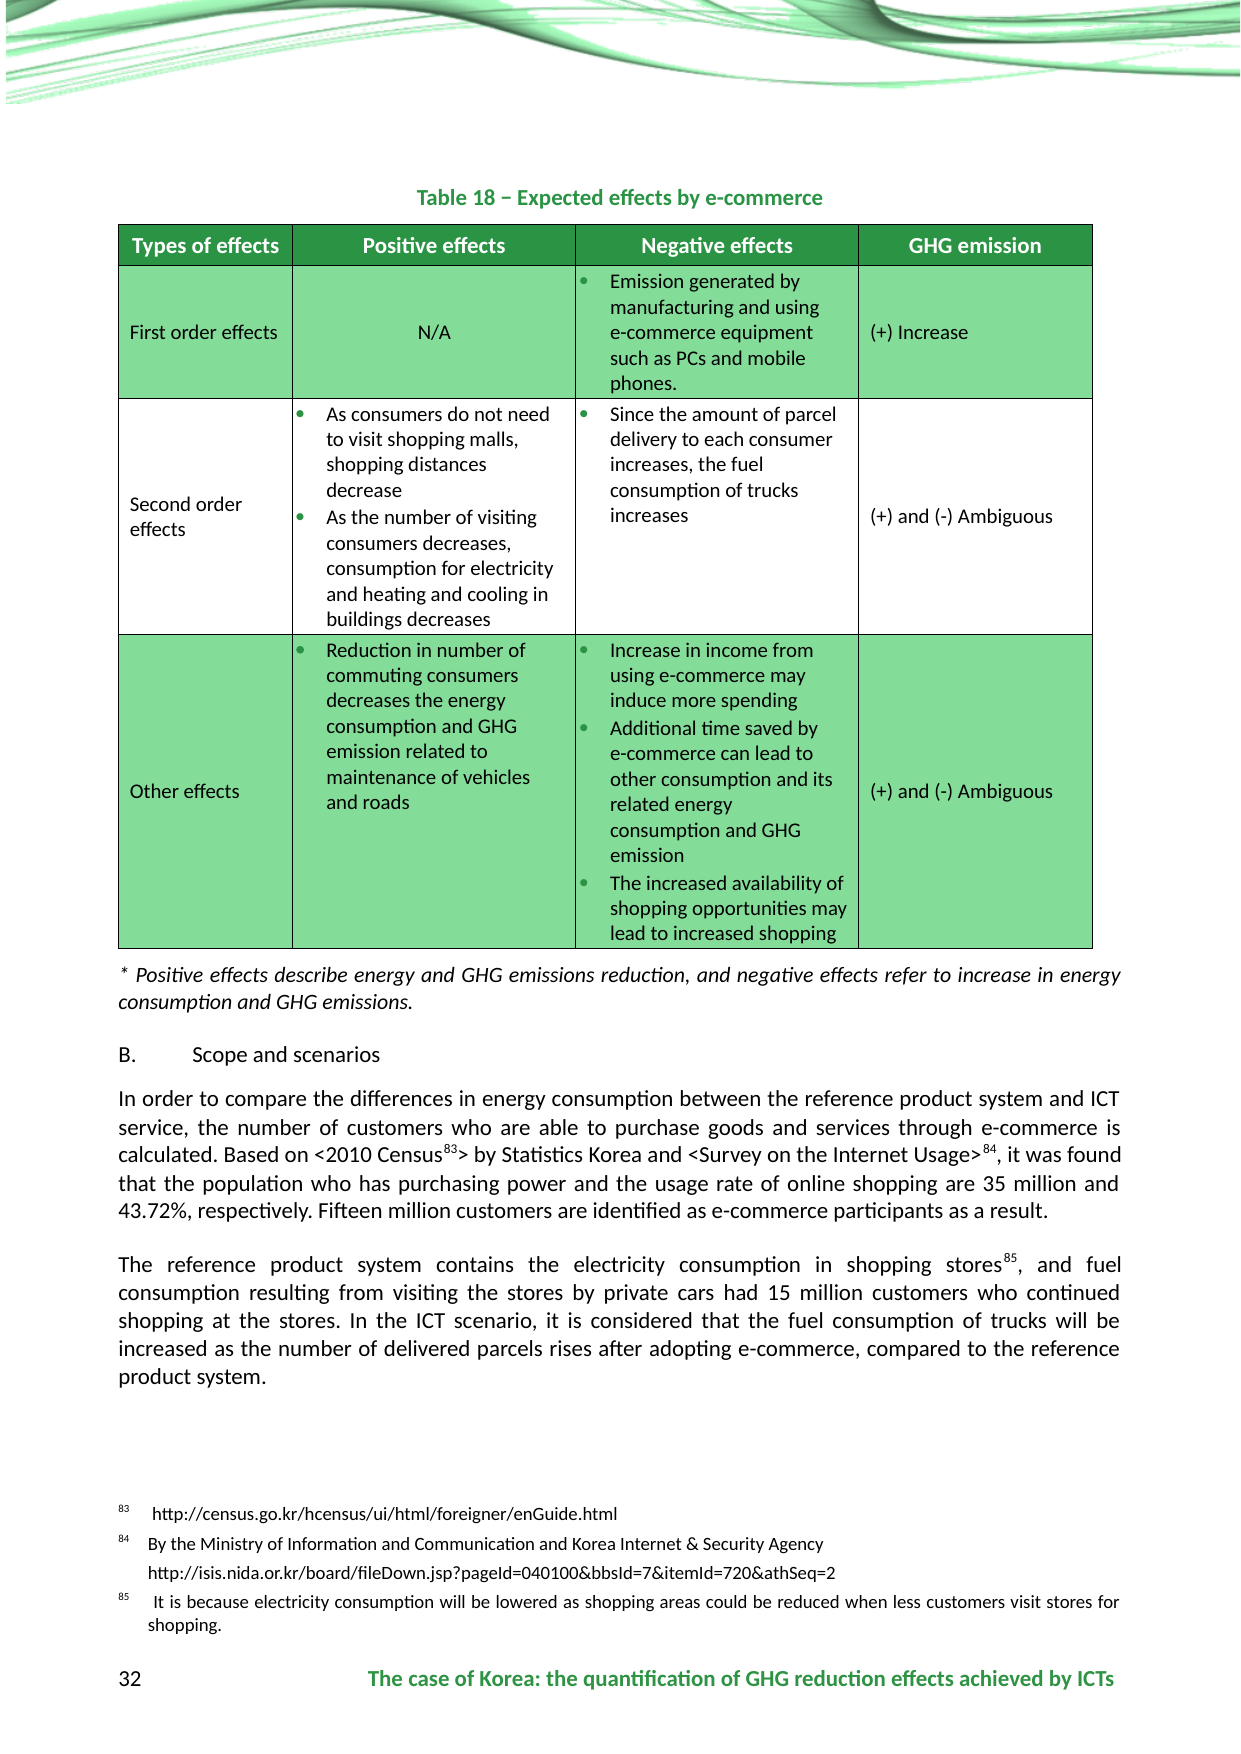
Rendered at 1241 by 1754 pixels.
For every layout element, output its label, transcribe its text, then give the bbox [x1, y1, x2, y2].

table_cell N/A [293, 266, 575, 398]
text The reference product system contains the electricity consumption in shopping stores, and fuel consumption resulting from visiting the stores by private cars had 15 million customers who continued shopping at the stores. In the ICT scenario, it is considered that the fuel consumption of trucks will be increased as the number of delivered parcels rises after adopting e-commerce, compared to the reference product system. [118, 1250, 1122, 1390]
table_cell As consumers do not need to visit shopping malls, shopping distances decrease As the number of visiting consumers decreases, consumption for electricity and heating and cooling in buildings decreases [293, 399, 575, 634]
table_header GHG emission [859, 225, 1092, 265]
table_header Negative effects [576, 225, 858, 265]
table_cell Other effects [119, 635, 292, 948]
list Scope and scenarios [118, 1040, 1122, 1068]
title Table 18 − Expected effects by e-commerce [133, 183, 1107, 211]
table_cell Emission generated by manufacturing and using e-commerce equipment such as PCs and mobile phones. [576, 266, 858, 398]
table_cell First order effects [119, 266, 292, 398]
table_header Positive effects [293, 225, 575, 265]
text In order to compare the differences in energy consumption between the reference product system and ICT service, the number of customers who are able to purchase goods and services through e-commerce is calculated. Based on <2010 Census> by Statistics Korea and <Survey on the Internet Usage>, it was found that the population who has purchasing power and the usage rate of online shopping are 35 million and 43.72%, respectively. Fifteen million customers are identified as e-commerce participants as a result. [118, 1084, 1122, 1225]
table_cell Since the amount of parcel delivery to each consumer increases, the fuel consumption of trucks increases [576, 399, 858, 634]
table_cell Second order effects [119, 399, 292, 634]
picture [5, 0, 1241, 104]
table_cell Increase in income from using e-commerce may induce more spending Additional time saved by e-commerce can lead to other consumption and its related energy consumption and GHG emission The increased availability of shopping opportunities may lead to increased shopping [576, 635, 858, 948]
table_cell (+) and (-) Ambiguous [859, 635, 1092, 948]
table_cell (+) and (-) Ambiguous [859, 399, 1092, 634]
table_cell Reduction in number of commuting consumers decreases the energy consumption and GHG emission related to maintenance of vehicles and roads [293, 635, 575, 948]
table_cell (+) Increase [859, 266, 1092, 398]
text * Positive effects describe energy and GHG emissions reduction, and negative effects refer to increase in energy consumption and GHG emissions. [118, 962, 1122, 1015]
table_header Types of effects [119, 225, 292, 265]
